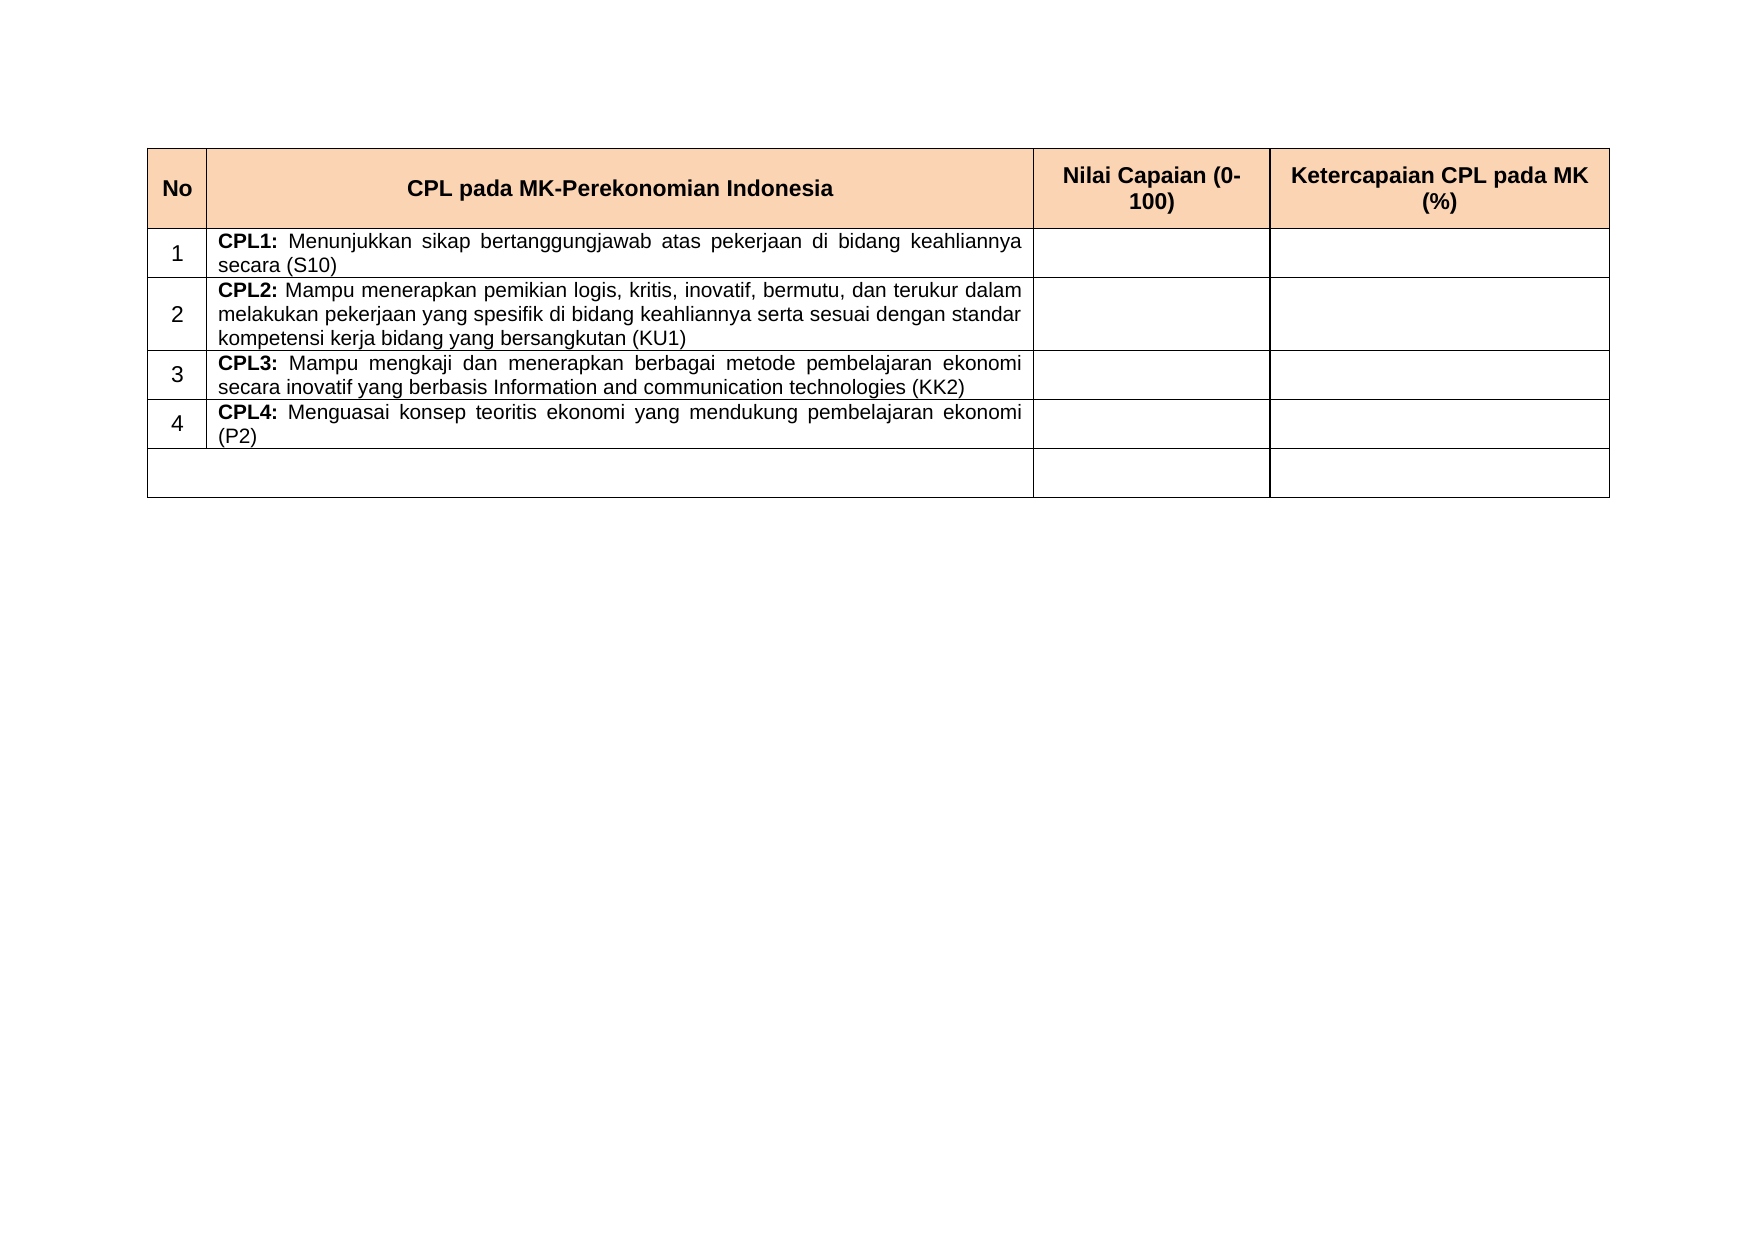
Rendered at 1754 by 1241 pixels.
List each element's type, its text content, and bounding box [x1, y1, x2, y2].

table_cell [1271, 400, 1609, 448]
table_cell [1271, 449, 1609, 497]
table_cell [1271, 351, 1609, 399]
table_cell CPL2: Mampu menerapkan pemikian logis, kritis, inovatif, bermutu, dan terukur dalam melakukan pekerjaan yang spesifik di bidang keahliannya serta sesuai dengan standar kompetensi kerja bidang yang bersangkutan (KU1) [207, 278, 1033, 350]
table_cell 2 [148, 278, 206, 350]
table_header No [148, 149, 206, 228]
table_header CPL pada MK-Perekonomian Indonesia [207, 149, 1033, 228]
table_cell [148, 449, 1033, 497]
table_header Nilai Capaian (0-100) [1034, 149, 1269, 228]
table_cell [1034, 449, 1269, 497]
table_cell 1 [148, 229, 206, 277]
table_header Ketercapaian CPL pada MK (%) [1271, 149, 1609, 228]
table_cell [1034, 400, 1269, 448]
table_cell [1271, 229, 1609, 277]
table_cell 3 [148, 351, 206, 399]
table_cell 4 [148, 400, 206, 448]
table_cell [1034, 229, 1269, 277]
table_cell [1034, 278, 1269, 350]
table_cell CPL4: Menguasai konsep teoritis ekonomi yang mendukung pembelajaran ekonomi (P2) [207, 400, 1033, 448]
table_cell CPL3: Mampu mengkaji dan menerapkan berbagai metode pembelajaran ekonomi secara inovatif yang berbasis Information and communication technologies (KK2) [207, 351, 1033, 399]
table_cell [1271, 278, 1609, 350]
table_cell CPL1: Menunjukkan sikap bertanggungjawab atas pekerjaan di bidang keahliannya secara (S10) [207, 229, 1033, 277]
table_cell [1034, 351, 1269, 399]
